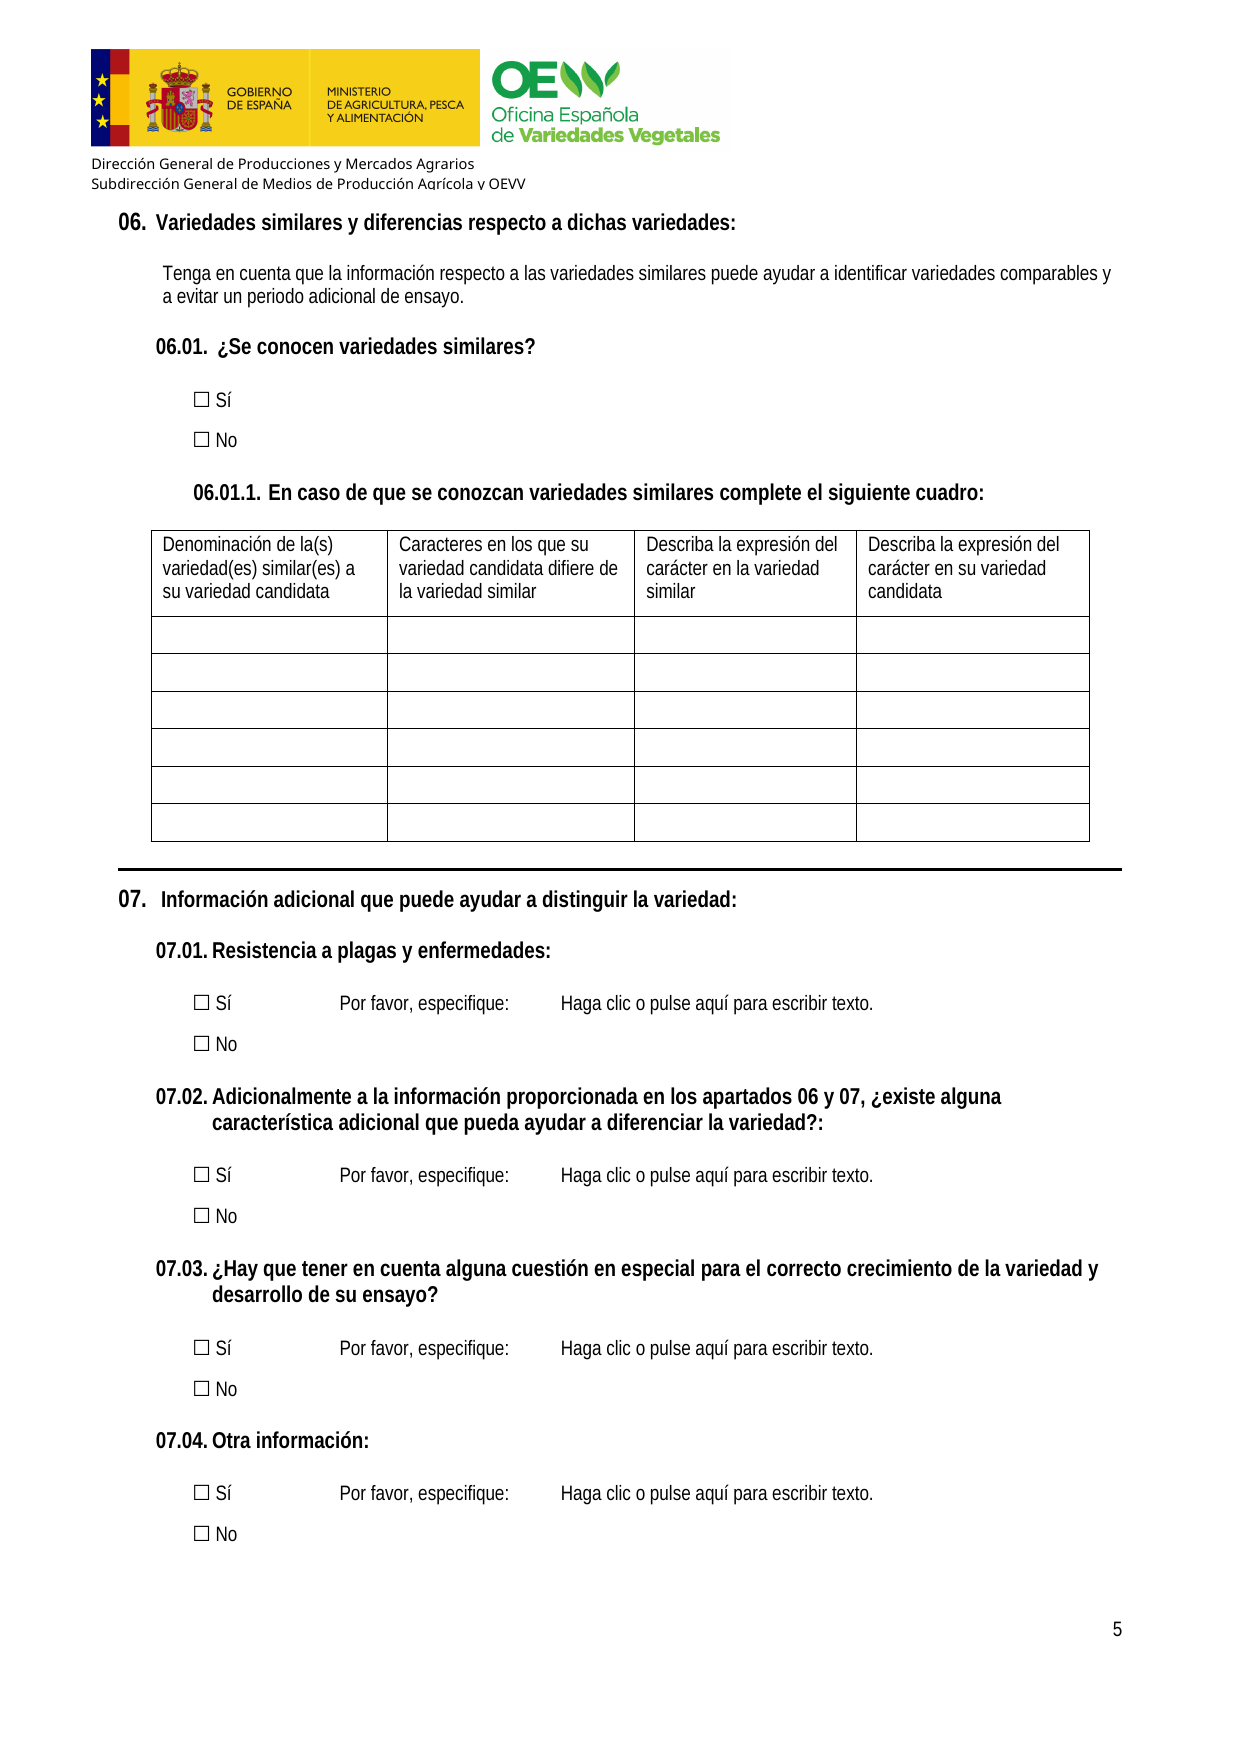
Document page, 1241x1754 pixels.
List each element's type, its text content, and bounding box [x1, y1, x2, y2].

table_cell [152, 729, 387, 766]
text Sí Por favor, especifique: [192, 1333, 1122, 1361]
subtitle Información adicional que puede ayudar a distinguir la variedad: [118, 883, 1122, 912]
table_cell [857, 767, 1089, 803]
table_cell [152, 654, 387, 691]
subtitle ¿Se conocen variedades similares? [156, 333, 1122, 360]
table_cell [857, 729, 1089, 766]
subtitle ¿Hay que tener en cuenta alguna cuestión en especial para el correcto crecimiento de la variedad y desarrollo de su ensayo? [156, 1255, 1122, 1308]
table_cell [388, 654, 634, 691]
table_cell [388, 692, 634, 728]
table_cell [635, 767, 856, 803]
subtitle Adicionalmente a la información proporcionada en los apartados 06 y 07, ¿existe alguna característica adicional que pueda ayudar a diferenciar la variedad?: [156, 1083, 1122, 1136]
text No [192, 1029, 1122, 1058]
table_cell [388, 617, 634, 653]
table_header Describa la expresión del carácter en su variedad candidata [857, 531, 1089, 616]
table_cell [857, 654, 1089, 691]
table_cell [388, 729, 634, 766]
table_cell [635, 729, 856, 766]
table_cell [388, 767, 634, 803]
text No [192, 426, 1122, 454]
table_cell [152, 692, 387, 728]
table_header Caracteres en los que su variedad candidata difiere de la variedad similar [388, 531, 634, 616]
text Sí [192, 385, 1122, 413]
picture [91, 49, 731, 150]
subtitle Otra información: [156, 1427, 1122, 1453]
table_cell [635, 804, 856, 841]
table_cell [857, 617, 1089, 653]
table_cell [635, 617, 856, 653]
subtitle Variedades similares y diferencias respecto a dichas variedades: [118, 207, 1122, 235]
text No [192, 1374, 1122, 1402]
text No [192, 1202, 1122, 1230]
table_cell [857, 692, 1089, 728]
table_cell [152, 804, 387, 841]
text Sí Por favor, especifique: [192, 1161, 1122, 1189]
table_cell [152, 617, 387, 653]
subtitle Resistencia a plagas y enfermedades: [156, 937, 1122, 963]
subtitle En caso de que se conozcan variedades similares complete el siguiente cuadro: [193, 479, 1122, 505]
table_cell [635, 654, 856, 691]
table_header Describa la expresión del carácter en la variedad similar [635, 531, 856, 616]
text Tenga en cuenta que la información respecto a las variedades similares puede ayudar a identificar variedades comparables y a evitar un periodo adicional de ensayo. [162, 260, 1122, 308]
text Sí Por favor, especifique: [192, 988, 1122, 1017]
text No [192, 1519, 1122, 1548]
text Sí Por favor, especifique: [192, 1478, 1122, 1507]
table_cell [635, 692, 856, 728]
table_header Denominación de la(s) variedad(es) similar(es) a su variedad candidata [152, 531, 387, 616]
table_cell [152, 767, 387, 803]
table_cell [857, 804, 1089, 841]
table_cell [388, 804, 634, 841]
